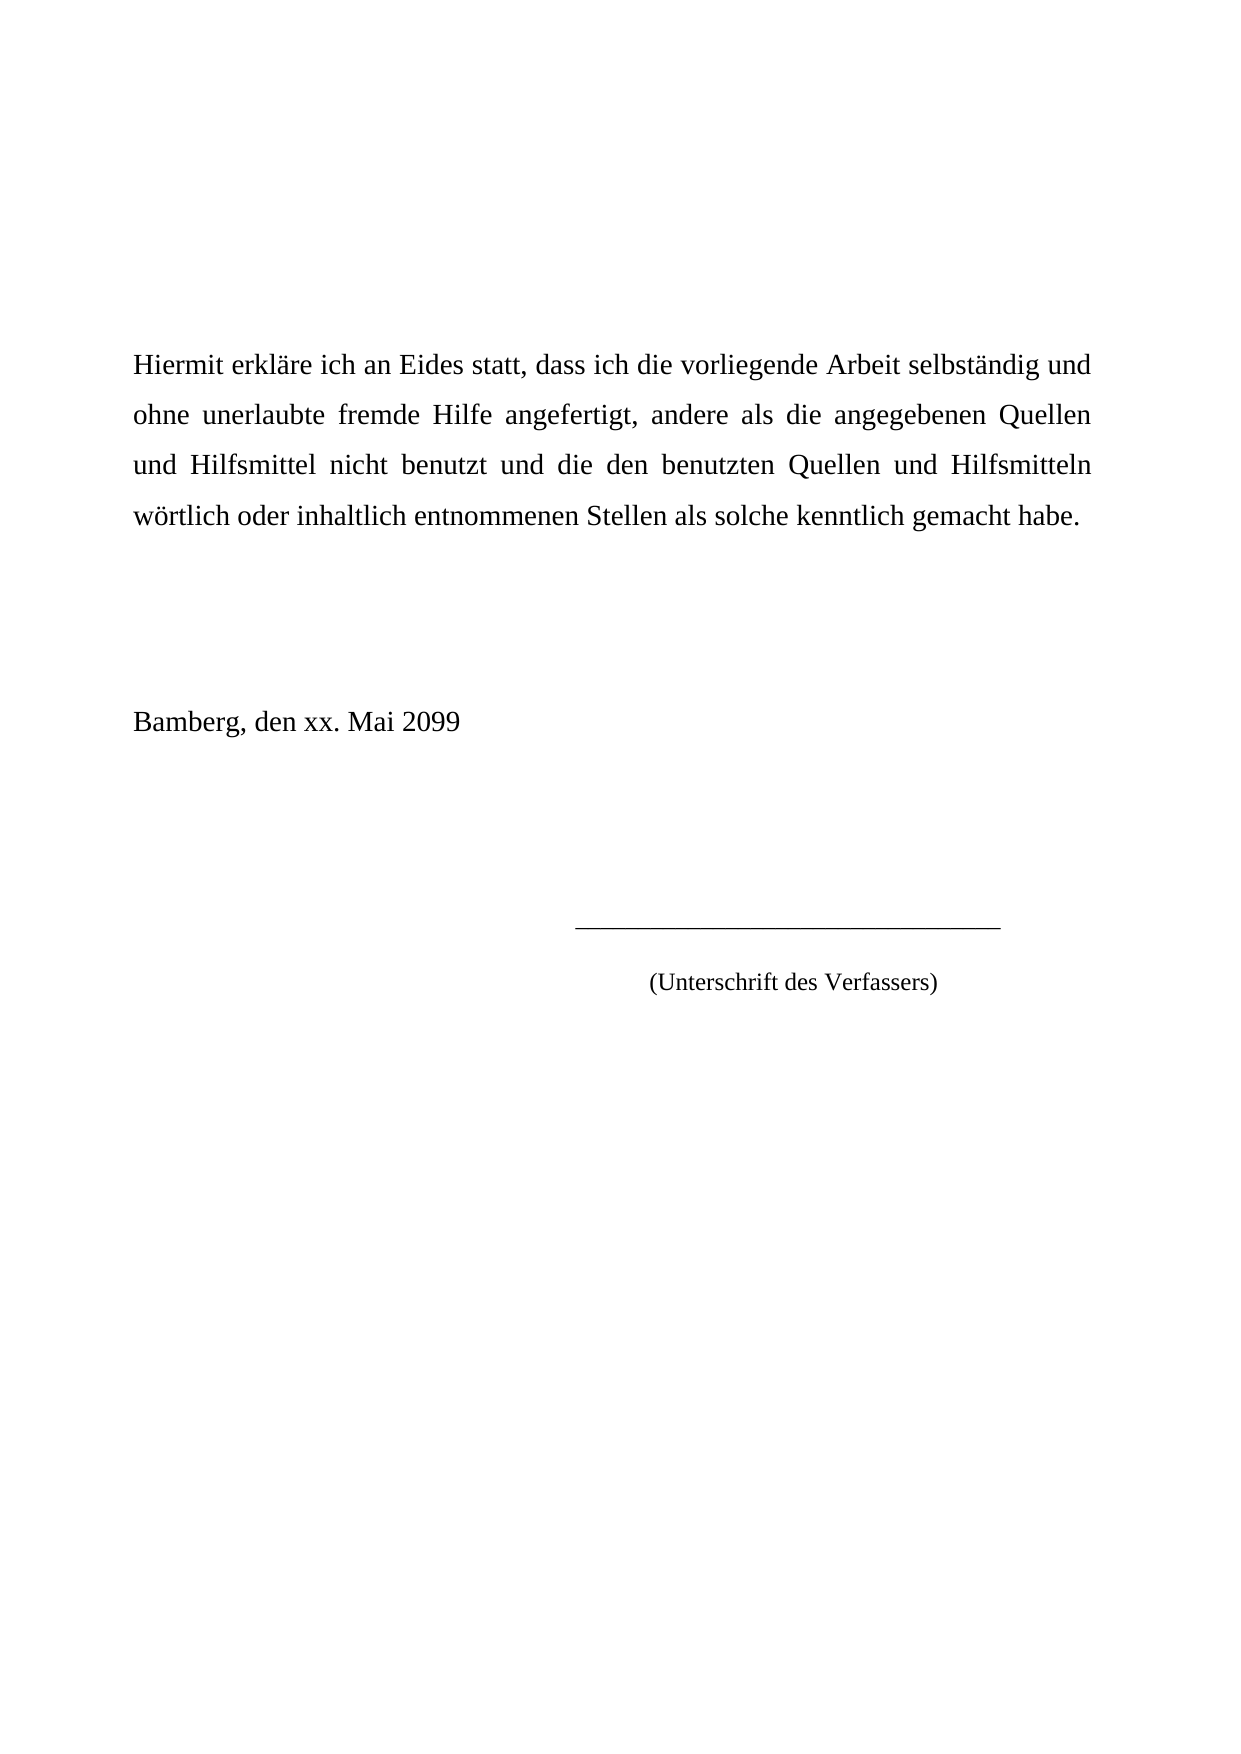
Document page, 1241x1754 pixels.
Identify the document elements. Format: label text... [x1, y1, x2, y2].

text Bamberg, den xx. Mai 2099 [133, 704, 1092, 737]
text (Unterschrift des Verfassers) [133, 967, 1092, 996]
text Hiermit erkläre ich an Eides statt, dass ich die vorliegende Arbeit selbständig und ohne unerlaubte fremde Hilfe angefertigt, andere als die angegebenen Quellen und Hilfsmittel nicht benutzt und die den benutzten Quellen und Hilfsmitteln wörtlich oder inhaltlich entnommenen Stellen als solche kenntlich gemacht habe. [133, 347, 1092, 531]
text __________________________________ [133, 903, 1092, 932]
